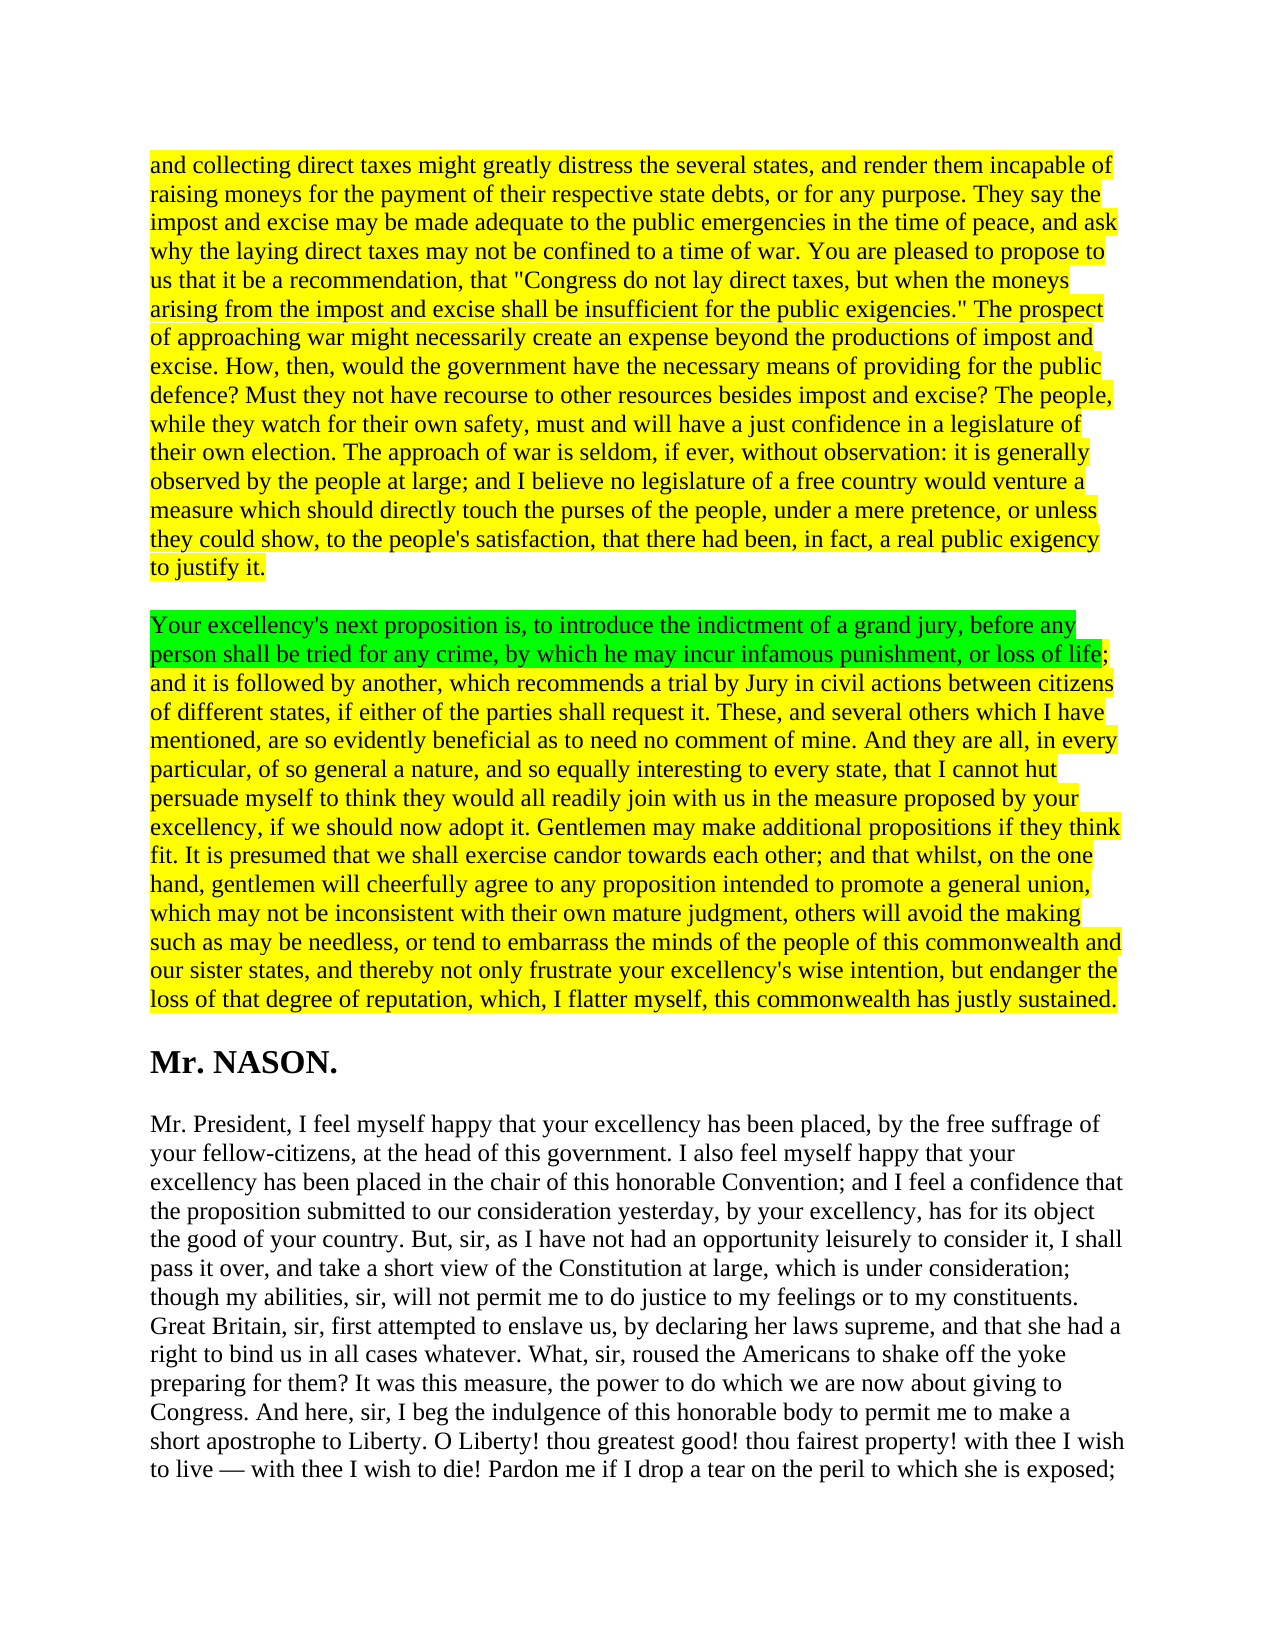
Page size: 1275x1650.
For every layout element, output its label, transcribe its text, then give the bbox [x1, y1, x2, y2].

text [150, 1109, 1125, 1483]
subtitle Mr. NASON. [150, 1042, 1125, 1080]
